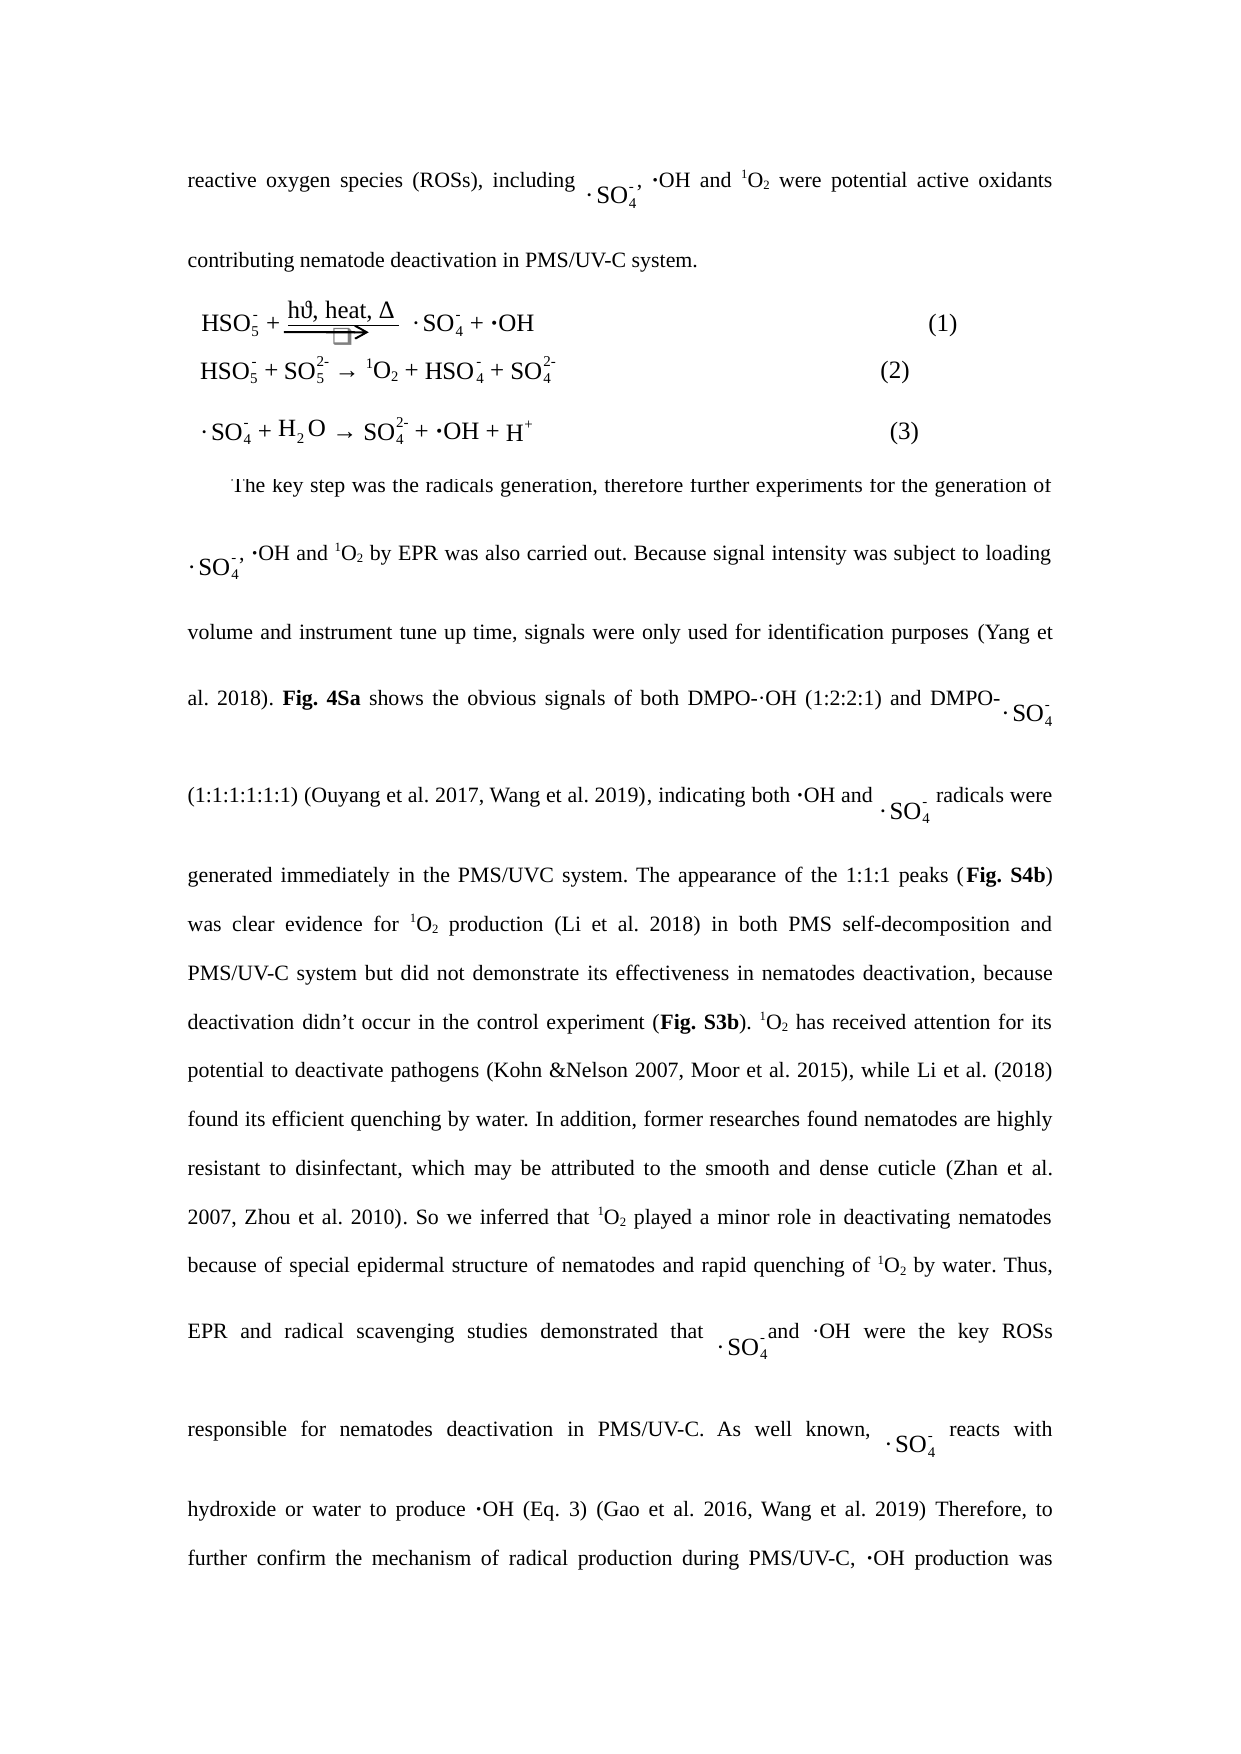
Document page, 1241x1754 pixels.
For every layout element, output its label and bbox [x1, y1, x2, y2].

text [187, 479, 1053, 1574]
text [187, 162, 1053, 276]
